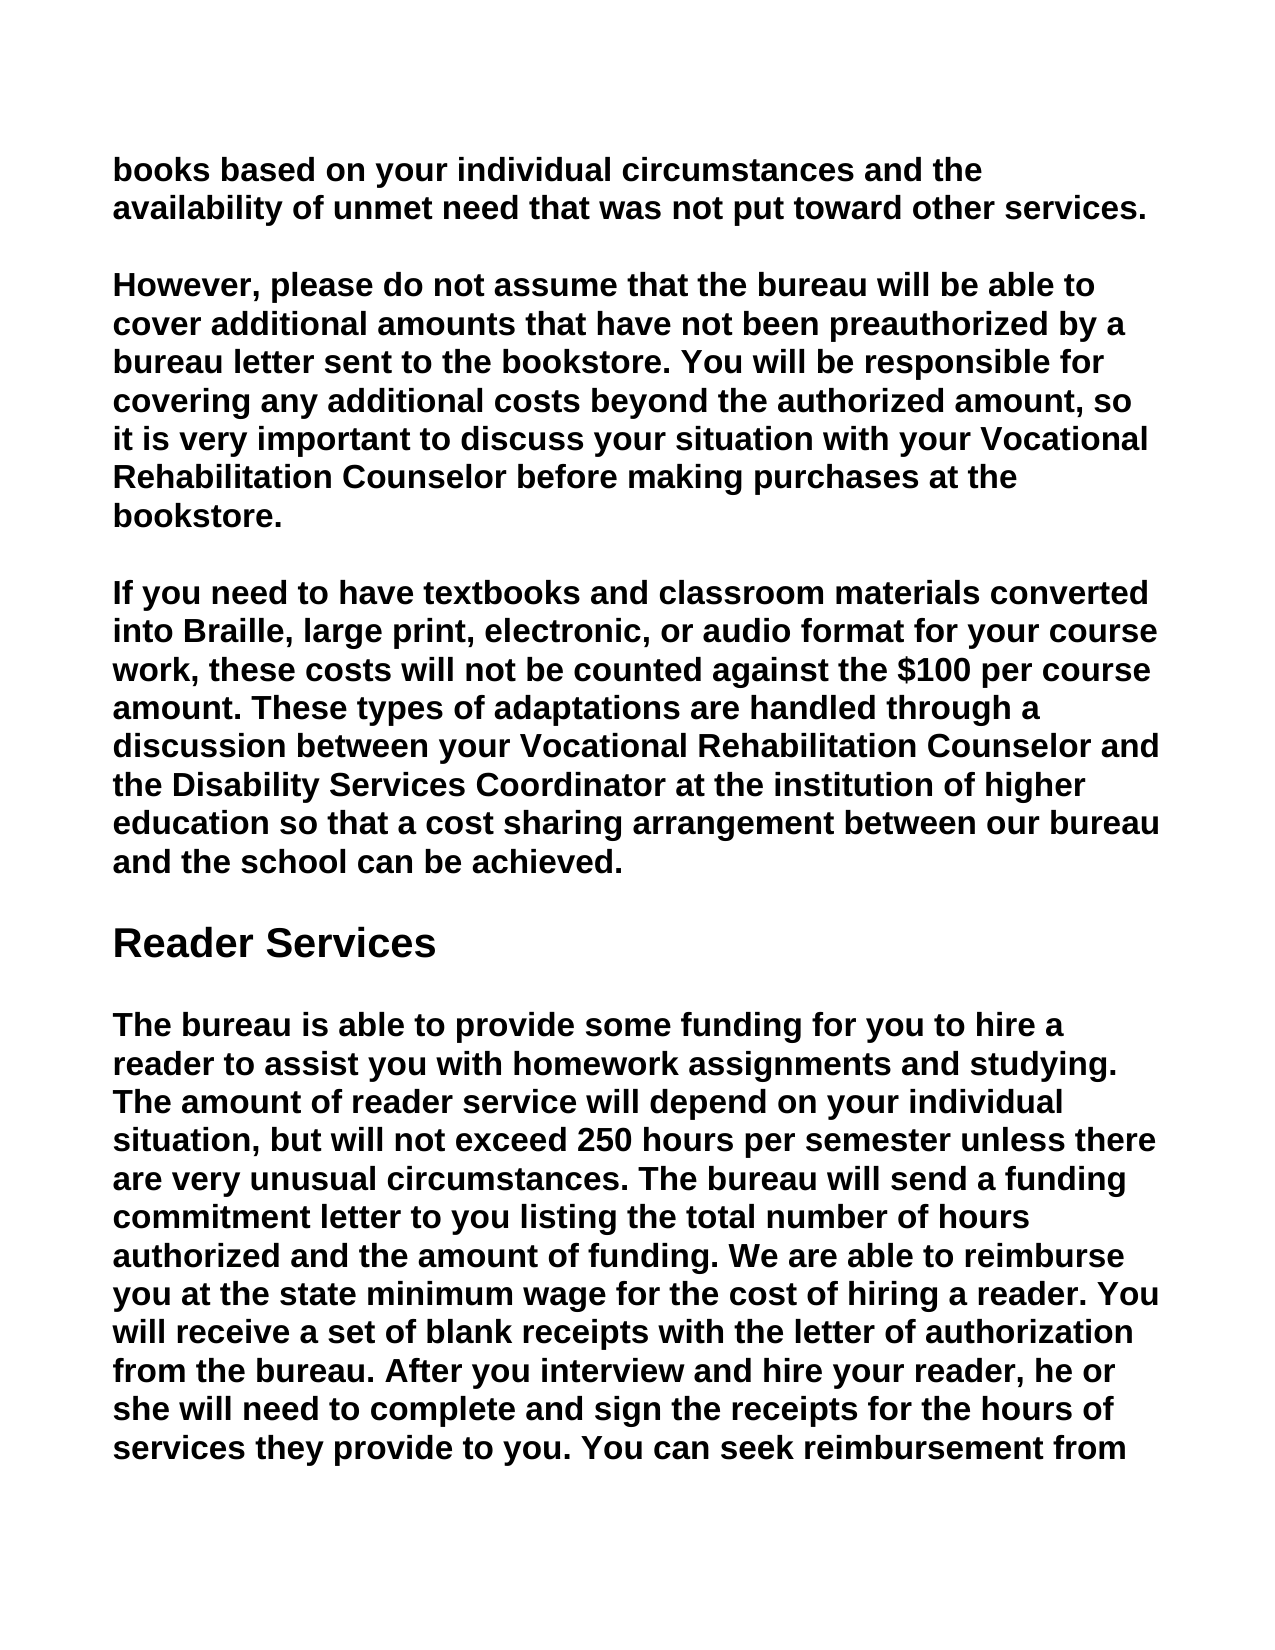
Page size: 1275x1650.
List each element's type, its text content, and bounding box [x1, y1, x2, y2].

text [112, 1005, 1162, 1466]
text If you need to have textbooks and classroom materials converted into Braille, large print, electronic, or audio format for your course work, these costs will not be counted against the $100 per course amount. These types of adaptations are handled through a discussion between your Vocational Rehabilitation Counselor and the Disability Services Coordinator at the institution of higher education so that a cost sharing arrangement between our bureau and the school can be achieved. [112, 573, 1162, 880]
subtitle Reader Services [112, 919, 1162, 967]
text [112, 150, 1162, 227]
text However, please do not assume that the bureau will be able to cover additional amounts that have not been preauthorized by a bureau letter sent to the bookstore. You will be responsible for covering any additional costs beyond the authorized amount, so it is very important to discuss your situation with your Vocational Rehabilitation Counselor before making purchases at the bookstore. [112, 265, 1162, 534]
